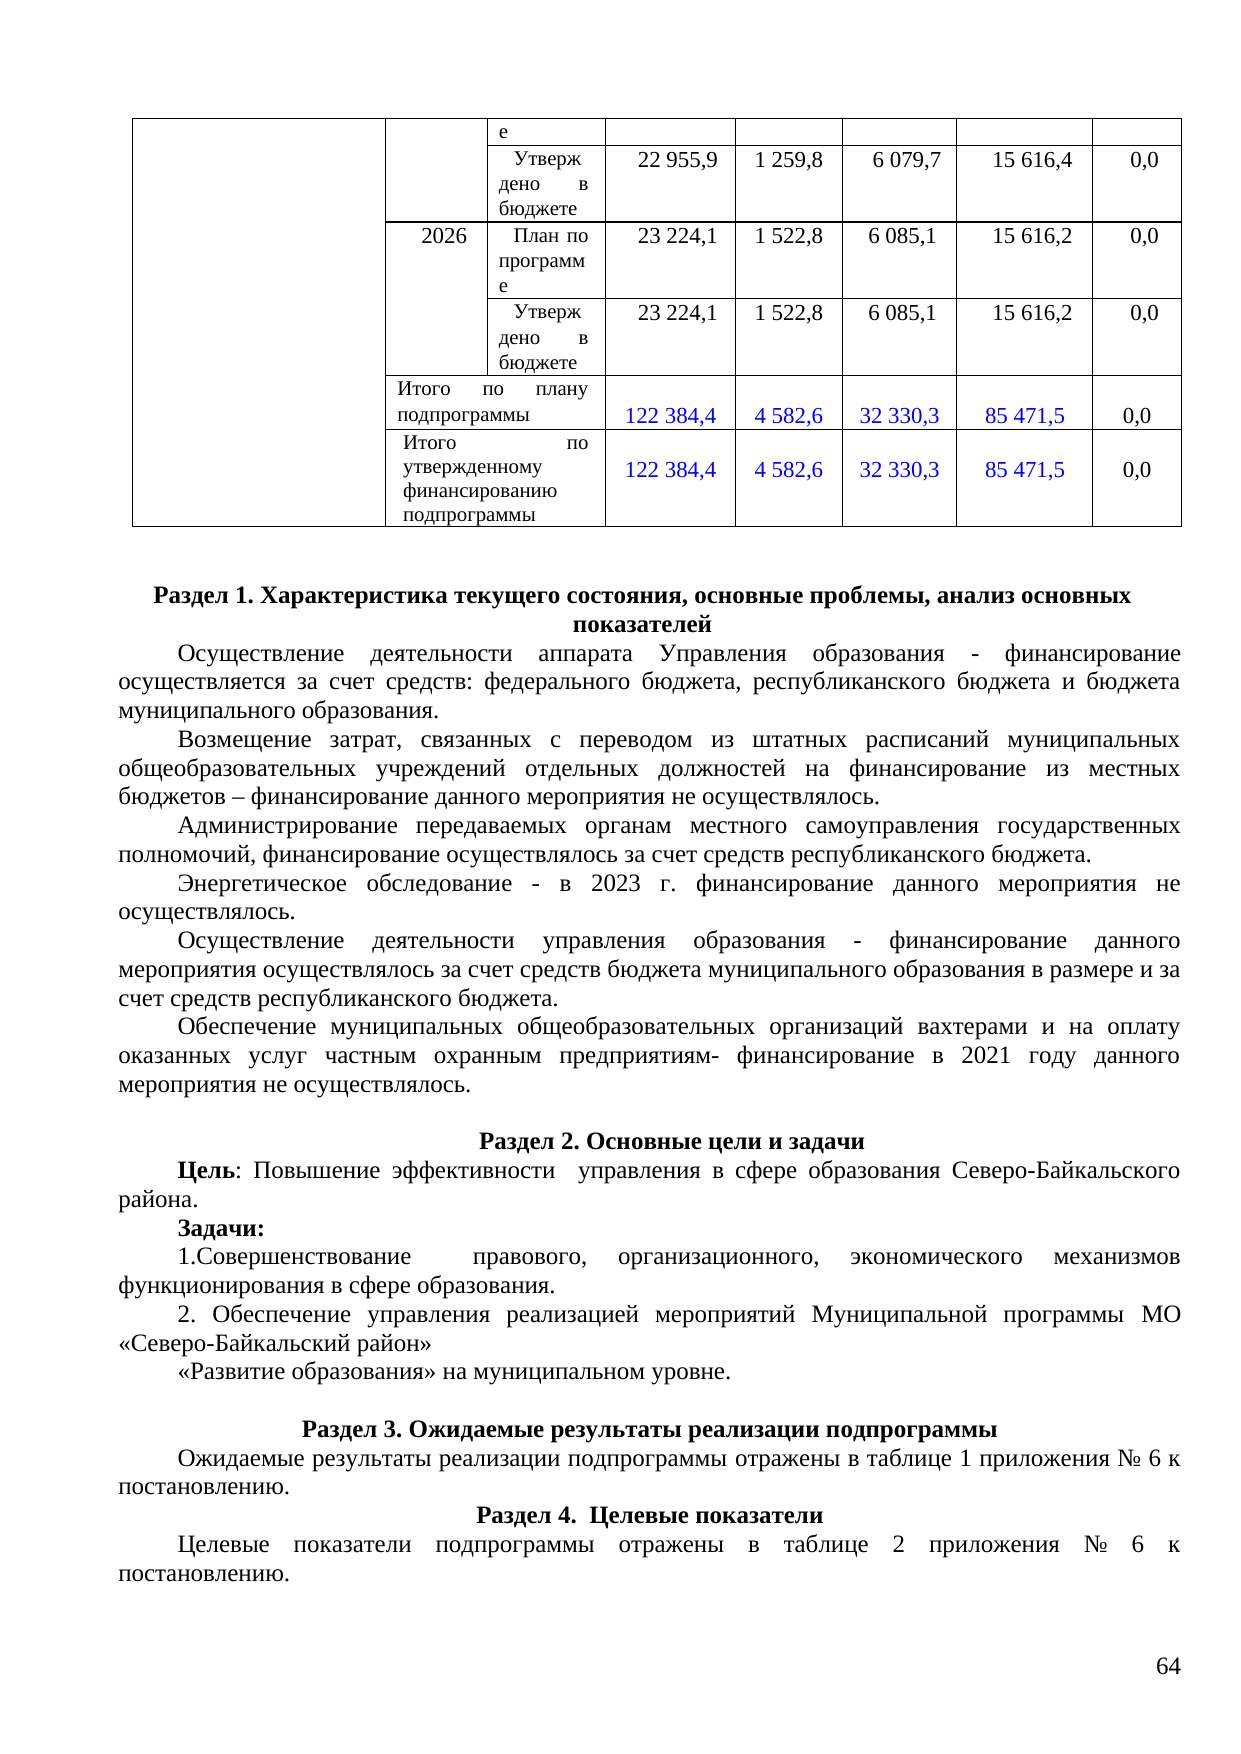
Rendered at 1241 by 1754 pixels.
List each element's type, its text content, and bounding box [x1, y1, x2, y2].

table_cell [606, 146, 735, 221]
text Задачи: [118, 1213, 1181, 1241]
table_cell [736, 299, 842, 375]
text Энергетическое обследование - в 2023 г. финансирование данного мероприятия не осуществлялось. [118, 868, 1181, 925]
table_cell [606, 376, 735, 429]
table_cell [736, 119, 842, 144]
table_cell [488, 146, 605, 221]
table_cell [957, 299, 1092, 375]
text Ожидаемые результаты реализации подпрограммы отражены в таблице 1 приложения № 6 к постановлению. [118, 1443, 1181, 1500]
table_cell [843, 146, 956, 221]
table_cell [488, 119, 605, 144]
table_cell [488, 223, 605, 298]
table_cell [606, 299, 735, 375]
text Осуществление деятельности аппарата Управления образования - финансирование осуществляется за счет средств: федерального бюджета, республиканского бюджета и бюджета муниципального образования. [118, 638, 1181, 724]
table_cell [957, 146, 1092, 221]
text Администрирование передаваемых органам местного самоуправления государственных полномочий, финансирование осуществлялось за счет средств республиканского бюджета. [118, 810, 1181, 868]
text 2. Обеспечение управления реализацией мероприятий Муниципальной программы МО «Северо-Байкальский район» [118, 1299, 1181, 1356]
text Обеспечение муниципальных общеобразовательных организаций вахтерами и на оплату оказанных услуг частным охранным предприятиям- финансирование в 2021 году данного мероприятия не осуществлялось. [118, 1011, 1181, 1098]
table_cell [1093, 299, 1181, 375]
text Осуществление деятельности управления образования - финансирование данного мероприятия осуществлялось за счет средств бюджета муниципального образования в размере и за счет средств республиканского бюджета. [118, 925, 1181, 1011]
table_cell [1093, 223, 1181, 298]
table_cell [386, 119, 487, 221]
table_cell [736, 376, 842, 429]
text 1.Совершенствование правового, организационного, экономического механизмов функционирования в сфере образования. [118, 1241, 1181, 1299]
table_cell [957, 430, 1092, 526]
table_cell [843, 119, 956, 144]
text Цель: Повышение эффективности управления в сфере образования Северо-Байкальского района. [118, 1155, 1181, 1213]
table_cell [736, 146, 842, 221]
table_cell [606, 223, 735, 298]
text Целевые показатели подпрограммы отражены в таблице 2 приложения № 6 к постановлению. [118, 1529, 1181, 1586]
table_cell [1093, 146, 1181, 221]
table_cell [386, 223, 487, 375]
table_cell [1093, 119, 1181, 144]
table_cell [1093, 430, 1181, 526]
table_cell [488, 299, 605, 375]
text Раздел 2. Основные цели и задачи [118, 1126, 1226, 1155]
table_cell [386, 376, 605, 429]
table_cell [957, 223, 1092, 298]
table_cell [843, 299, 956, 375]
text Раздел 3. Ожидаемые результаты реализации подпрограммы [118, 1414, 1181, 1443]
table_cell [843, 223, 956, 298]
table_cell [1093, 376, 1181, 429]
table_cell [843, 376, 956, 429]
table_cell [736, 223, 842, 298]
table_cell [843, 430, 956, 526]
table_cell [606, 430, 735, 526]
text Раздел 1. Характеристика текущего состояния, основные проблемы, анализ основных показателей [118, 580, 1166, 638]
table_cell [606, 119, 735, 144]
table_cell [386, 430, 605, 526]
text Раздел 4. Целевые показатели [118, 1500, 1181, 1529]
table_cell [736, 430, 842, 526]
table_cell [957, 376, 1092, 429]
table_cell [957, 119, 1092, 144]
text Возмещение затрат, связанных с переводом из штатных расписаний муниципальных общеобразовательных учреждений отдельных должностей на финансирование из местных бюджетов – финансирование данного мероприятия не осуществлялось. [118, 724, 1181, 810]
text «Развитие образования» на муниципальном уровне. [118, 1356, 1181, 1385]
